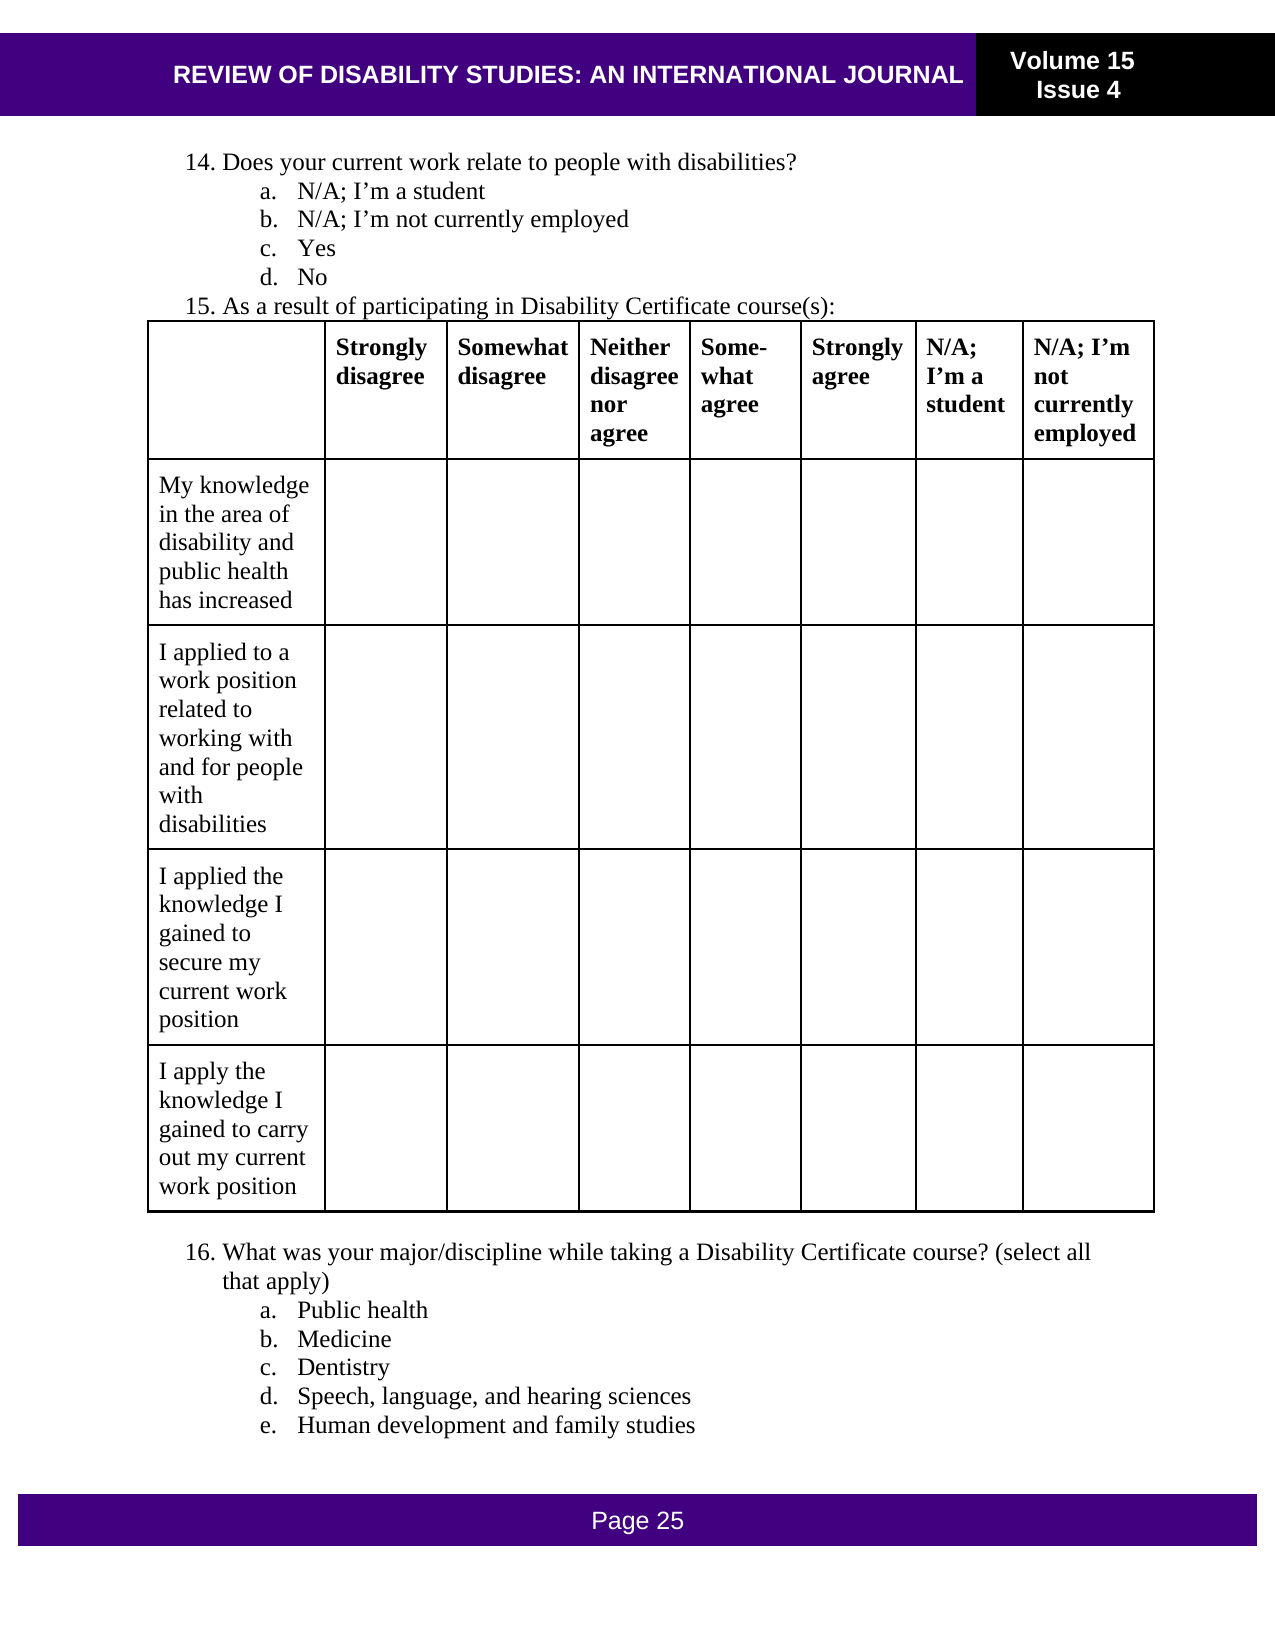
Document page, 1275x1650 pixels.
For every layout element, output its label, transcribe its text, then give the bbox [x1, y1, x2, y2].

table_cell [917, 850, 1022, 1044]
table_cell [691, 626, 800, 848]
table_cell I applied the knowledge I gained to secure my current work position [149, 850, 324, 1044]
table_cell [1024, 460, 1153, 624]
table_cell [326, 460, 446, 624]
table_header Neither disagree nor agree [580, 322, 689, 457]
list Public health [259, 1295, 1128, 1324]
list Dentistry [259, 1352, 1128, 1381]
table_cell [802, 460, 915, 624]
table_header Somewhat disagree [448, 322, 578, 457]
list What was your major/discipline while taking a Disability Certificate course? (select all that apply) [184, 1237, 1128, 1295]
table_cell [580, 460, 689, 624]
table_header N/A; I’m not currently employed [1024, 322, 1153, 457]
table_cell [580, 626, 689, 848]
list Yes [259, 233, 1128, 262]
list As a result of participating in Disability Certificate course(s): [184, 291, 1128, 319]
table_cell [448, 460, 578, 624]
table_cell I apply the knowledge I gained to carry out my current work position [149, 1046, 324, 1210]
table_cell [802, 850, 915, 1044]
table_cell [448, 1046, 578, 1210]
table_header N/A; I’m a student [917, 322, 1022, 457]
table_cell [1024, 850, 1153, 1044]
table_cell [580, 1046, 689, 1210]
table_cell [917, 1046, 1022, 1210]
table_cell [448, 850, 578, 1044]
table_cell [448, 626, 578, 848]
list Does your current work relate to people with disabilities? [184, 147, 1128, 176]
list Human development and family studies [259, 1410, 1128, 1439]
table_cell [1024, 1046, 1153, 1210]
table_cell [691, 850, 800, 1044]
table_cell [326, 626, 446, 848]
table_cell [802, 1046, 915, 1210]
list Medicine [259, 1324, 1128, 1352]
table_cell I applied to a work position related to working with and for people with disabilities [149, 626, 324, 848]
table_cell [691, 460, 800, 624]
table_cell [326, 1046, 446, 1210]
table_cell [917, 460, 1022, 624]
list No [259, 262, 1128, 291]
list N/A; I’m not currently employed [259, 204, 1128, 233]
table_cell [580, 850, 689, 1044]
list N/A; I’m a student [259, 176, 1128, 204]
table_header Some-what agree [691, 322, 800, 457]
table_cell [1024, 626, 1153, 848]
table_cell [802, 626, 915, 848]
table_header [149, 322, 324, 457]
table_cell [691, 1046, 800, 1210]
table_cell [917, 626, 1022, 848]
table_header Strongly disagree [326, 322, 446, 457]
table_header Strongly agree [802, 322, 915, 457]
table_cell My knowledge in the area of disability and public health has increased [149, 460, 324, 624]
list Speech, language, and hearing sciences [259, 1381, 1128, 1410]
table_cell [326, 850, 446, 1044]
